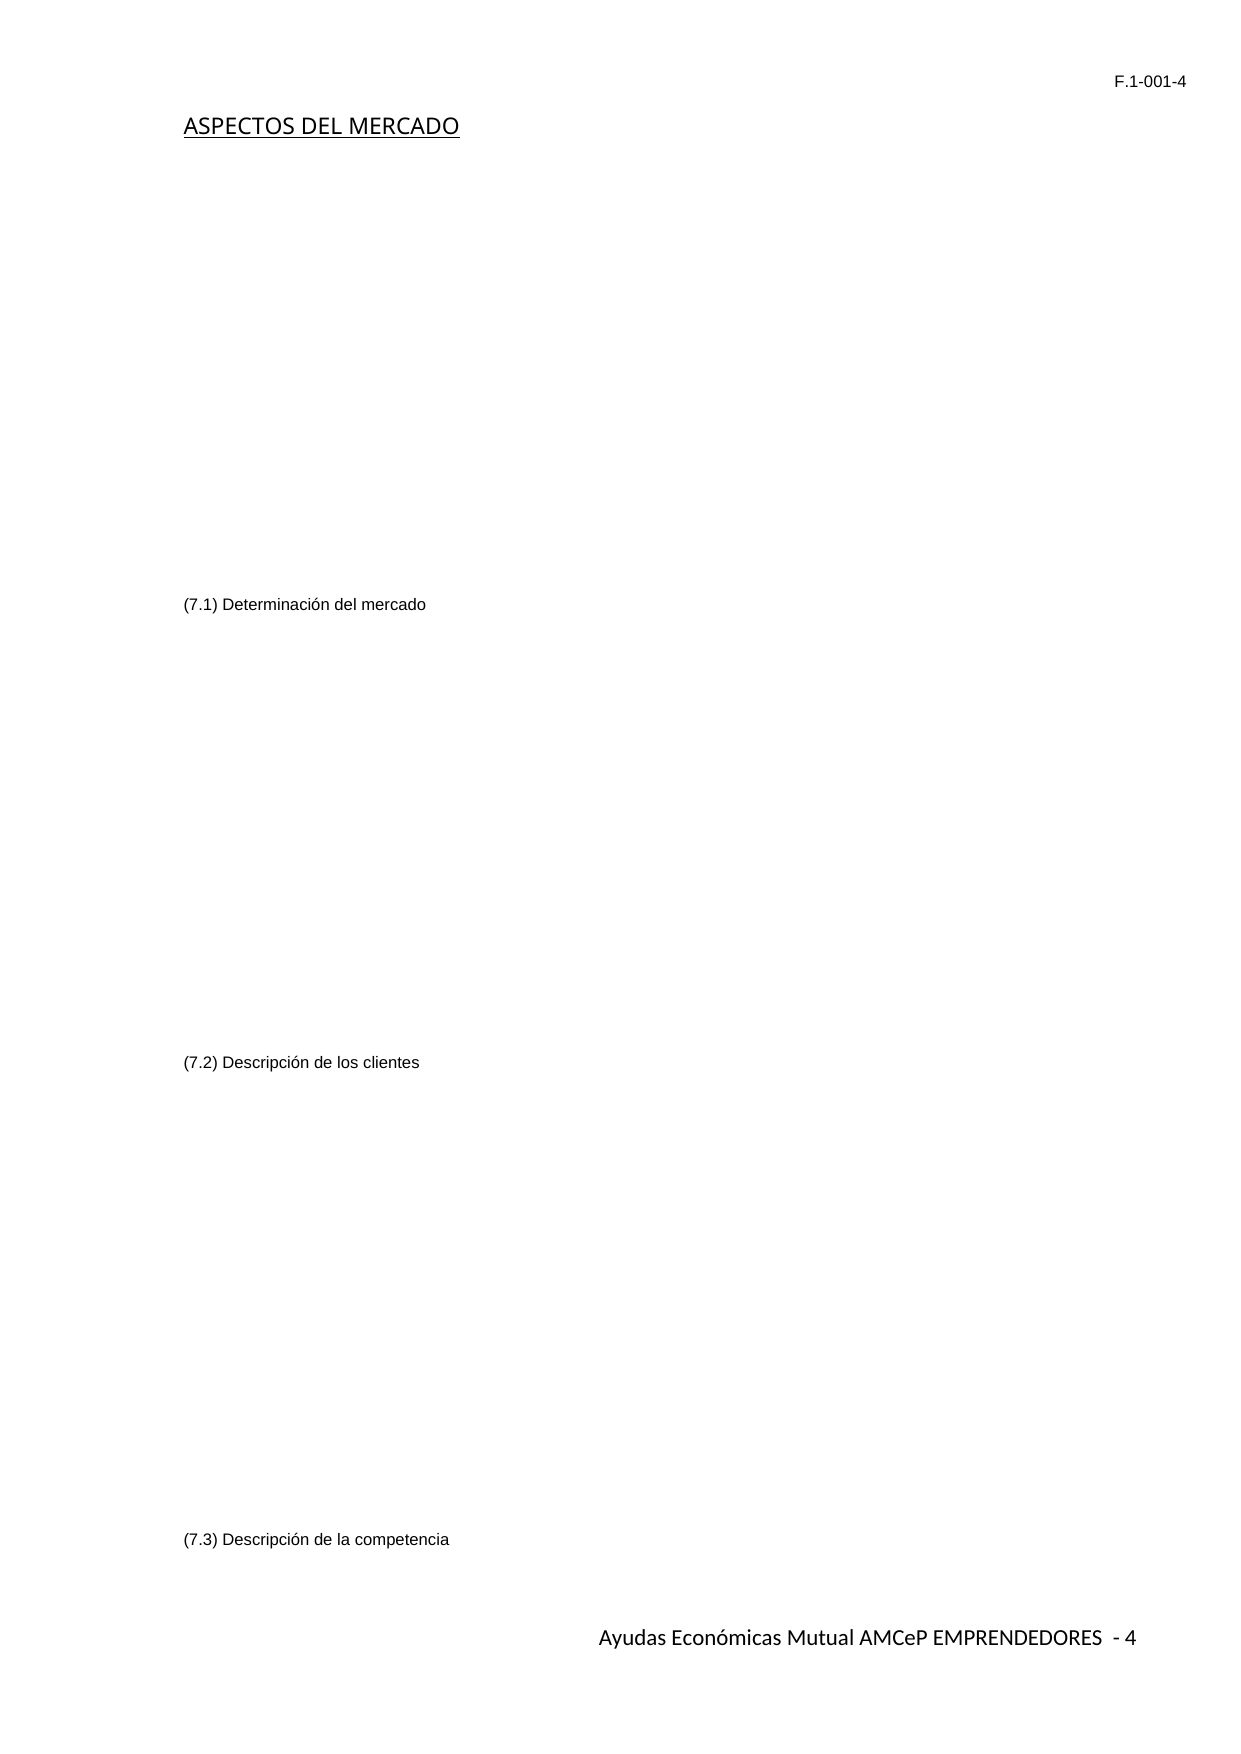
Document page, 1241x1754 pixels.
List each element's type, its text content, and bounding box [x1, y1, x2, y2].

text (7.2) Descripción de los clientes [183, 1053, 1240, 1072]
text ASPECTOS DEL MERCADO [183, 114, 1240, 140]
text Ayudas Económicas Mutual AMCeP EMPRENDEDORES - 4 [598, 1624, 1240, 1650]
text (7.1) Determinación del mercado [183, 594, 1240, 614]
text F.1-001-4 [1114, 72, 1240, 91]
text (7.3) Descripción de la competencia [183, 1530, 1240, 1549]
